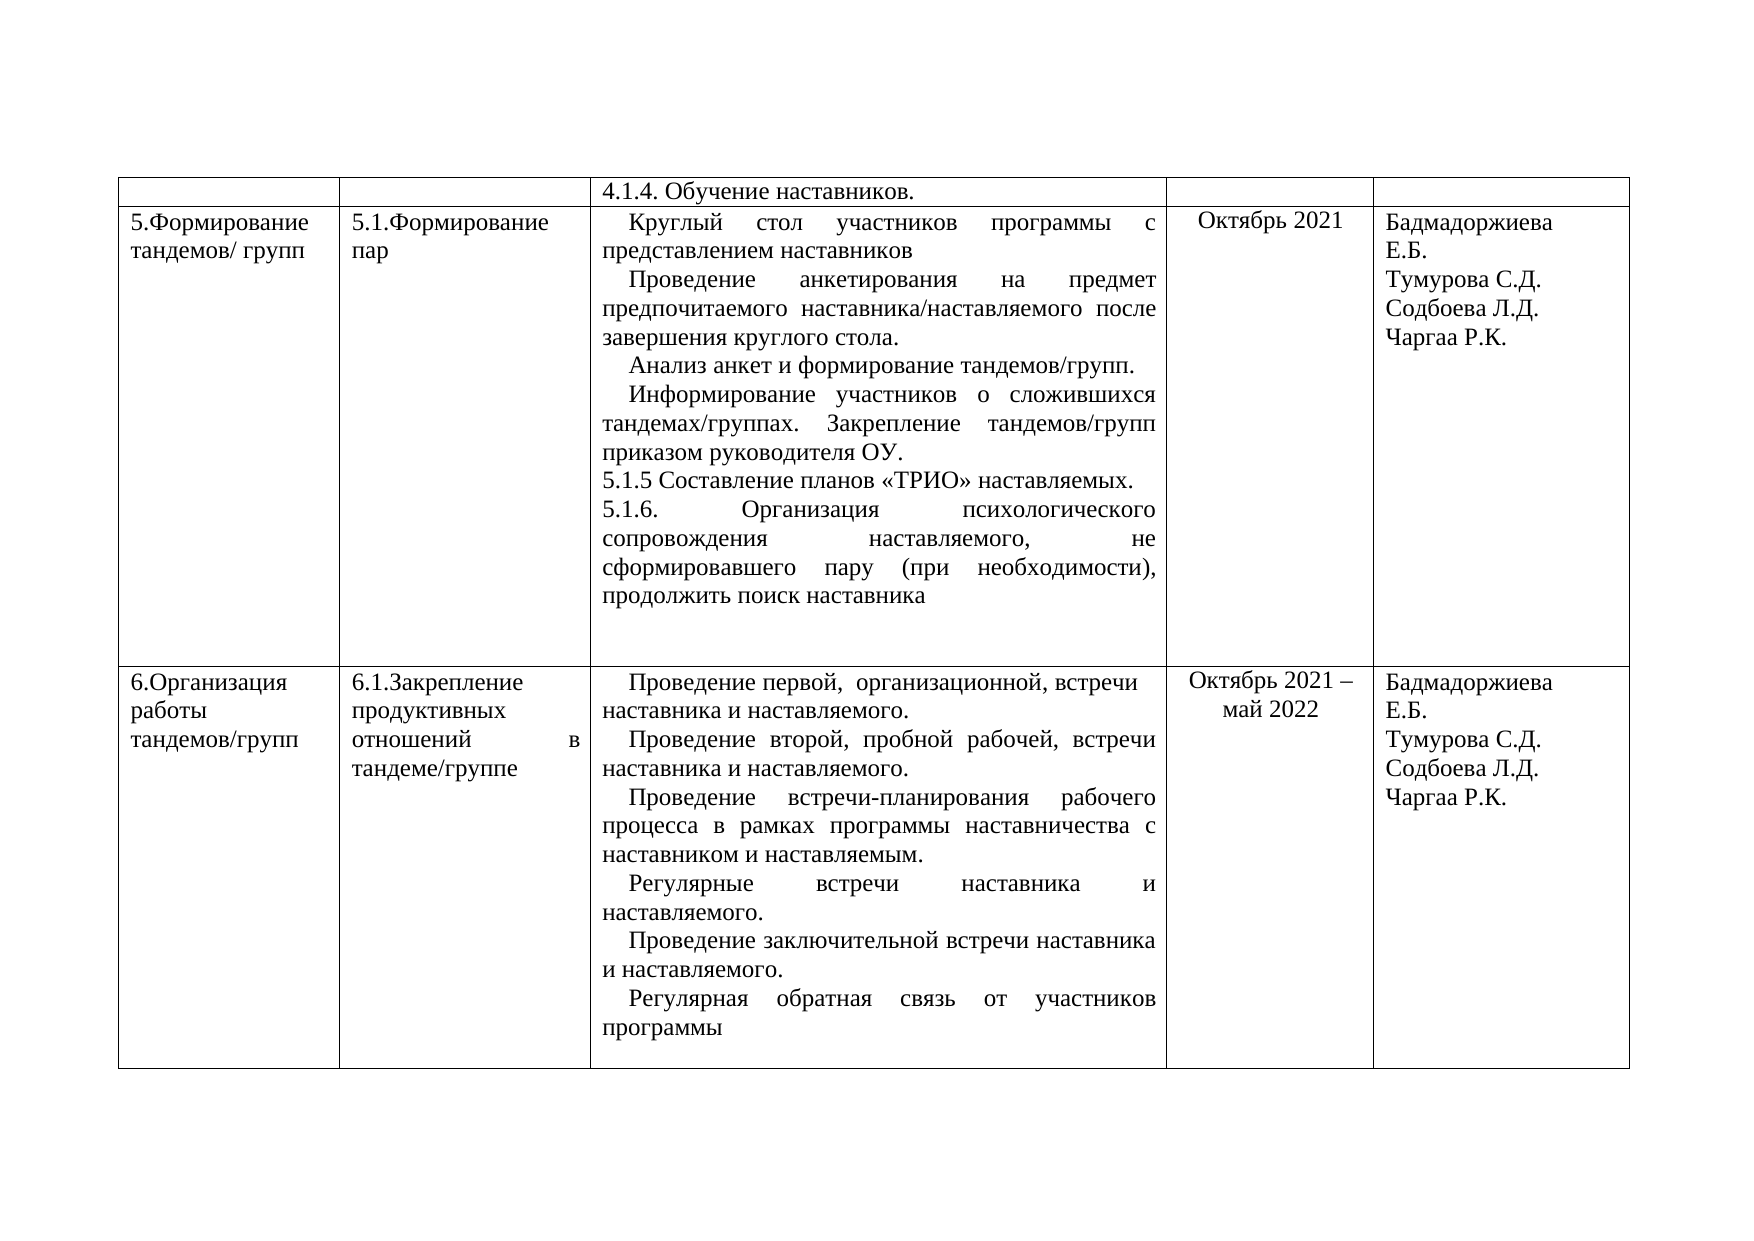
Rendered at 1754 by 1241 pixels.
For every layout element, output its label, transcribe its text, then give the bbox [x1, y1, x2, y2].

table_header [119, 178, 339, 206]
table_cell 5.Формирование тандемов/ групп [119, 207, 339, 666]
table_cell Проведение первой, организационной, встречи наставника и наставляемого. Проведение второй, пробной рабочей, встречи наставника и наставляемого. Проведение встречи-планирования рабочего процесса в рамках программы наставничества с наставником и наставляемым. Регулярные встречи наставника и наставляемого. Проведение заключительной встречи наставника и наставляемого. Регулярная обратная связь от участников программы [591, 667, 1166, 1068]
table_header [1167, 178, 1373, 206]
table_cell Бадмадоржиева Е.Б. Тумурова С.Д. Содбоева Л.Д. Чаргаа Р.К. [1374, 207, 1629, 666]
table_cell Октябрь 2021 [1167, 207, 1373, 666]
table_header 4.1.4. Обучение наставников. [591, 178, 1166, 206]
table_header [1374, 178, 1629, 206]
table_cell 6.Организация работы тандемов/групп [119, 667, 339, 1068]
table_cell 5.1.Формирование пар [340, 207, 590, 666]
table_cell 6.1.Закрепление продуктивных отношений в тандеме/группе [340, 667, 590, 1068]
table_cell Круглый стол участников программы с представлением наставников Проведение анкетирования на предмет предпочитаемого наставника/наставляемого после завершения круглого стола. Анализ анкет и формирование тандемов/групп. Информирование участников о сложившихся тандемах/группах. Закрепление тандемов/групп приказом руководителя ОУ. 5.1.5 Составление планов «ТРИО» наставляемых. 5.1.6. Организация психологического сопровождения наставляемого, не сформировавшего пapy (при необходимости), продолжить поиск наставника [591, 207, 1166, 666]
table_cell Октябрь 2021 – май 2022 [1167, 667, 1373, 1068]
table_header [340, 178, 590, 206]
table_cell Бадмадоржиева Е.Б. Тумурова С.Д. Содбоева Л.Д. Чаргаа Р.К. [1374, 667, 1629, 1068]
